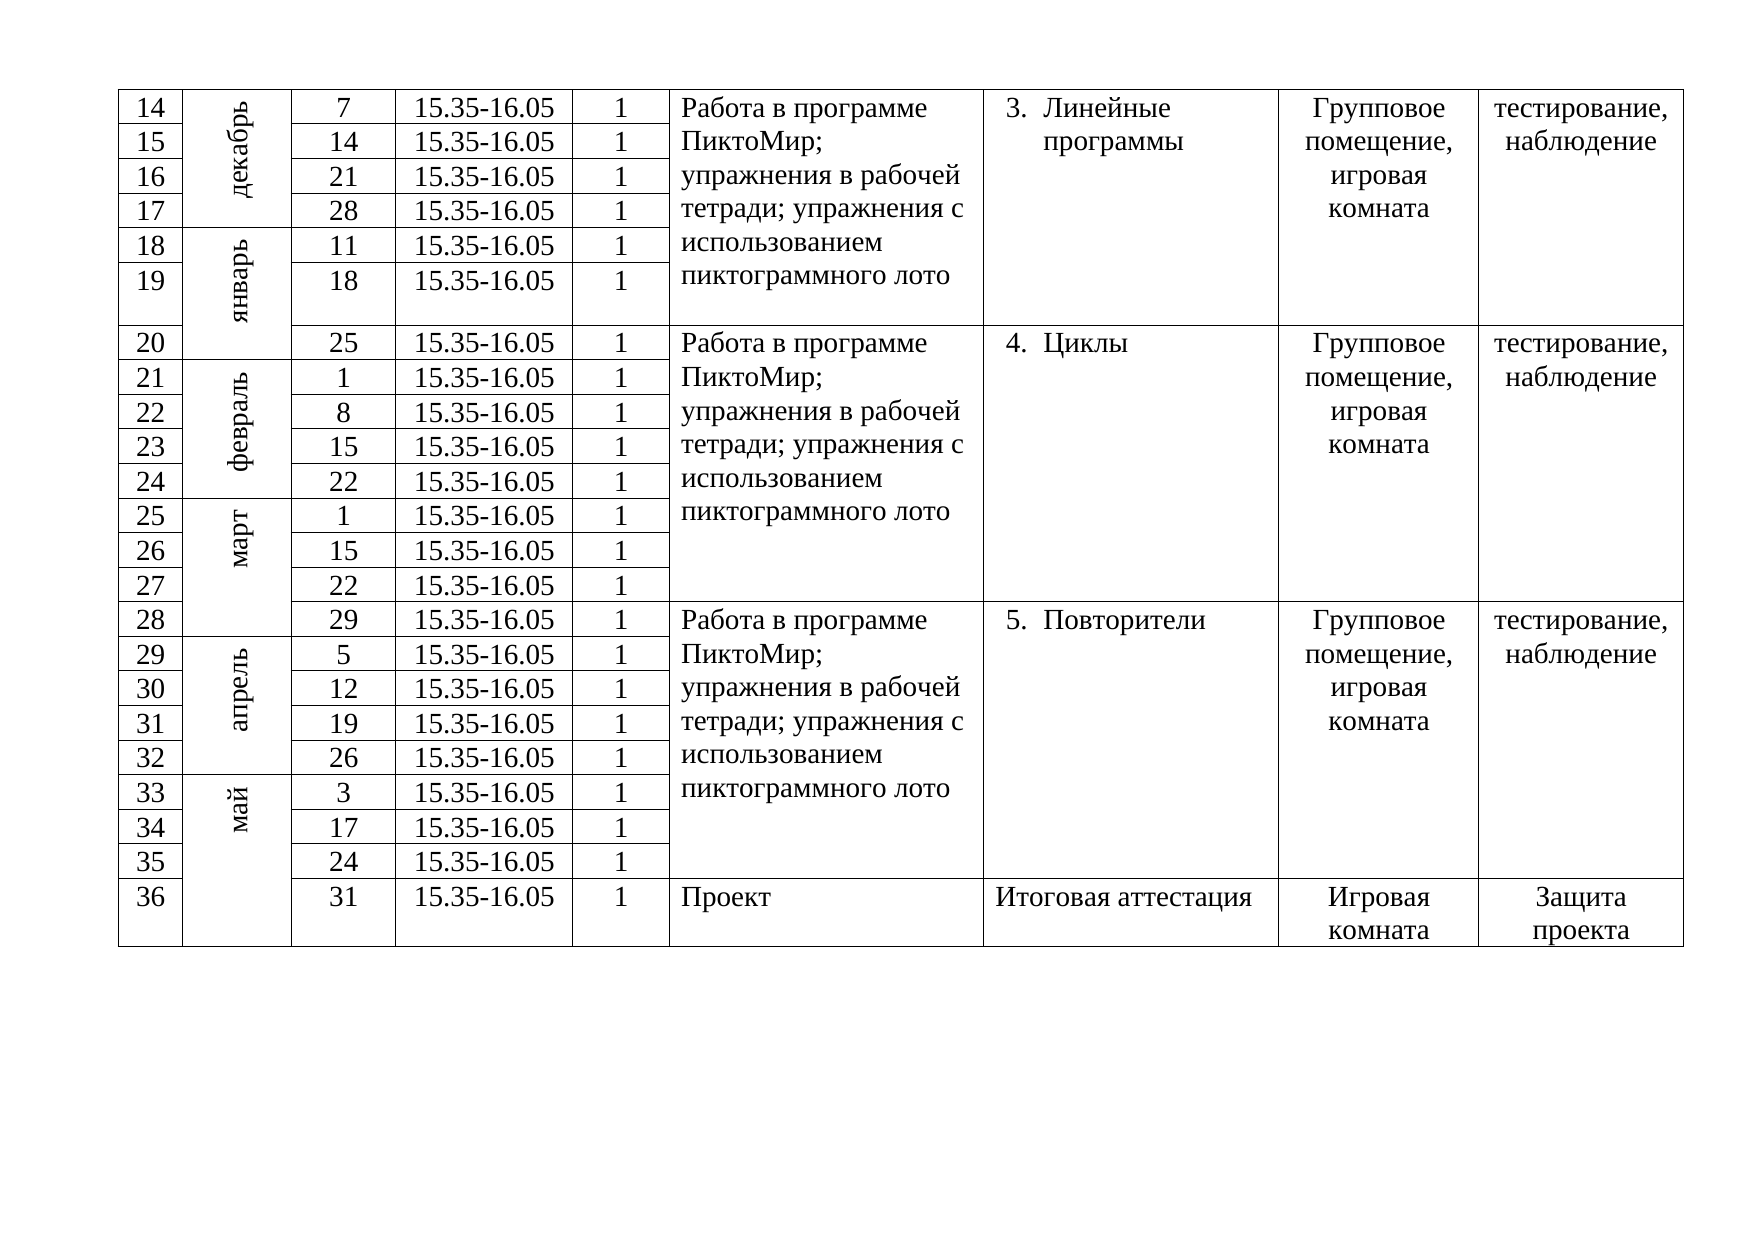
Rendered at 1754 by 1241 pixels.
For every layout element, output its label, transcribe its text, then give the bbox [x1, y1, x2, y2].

table_cell 16 [119, 159, 182, 192]
table_cell 1 [573, 706, 669, 739]
table_cell 30 [119, 671, 182, 705]
table_cell март [183, 499, 291, 636]
table_cell 1 [573, 671, 669, 705]
table_cell 1 [573, 263, 669, 324]
table_cell 15.35-16.05 [396, 741, 572, 774]
table_cell 22 [119, 395, 182, 428]
table_cell Линейные программы [984, 90, 1278, 324]
table_cell 33 [119, 775, 182, 809]
table_cell Работа в программе ПиктоМир; упражнения в рабочей тетради; упражнения с использованием пиктограммного лото [670, 326, 983, 601]
table_cell 1 [573, 879, 669, 946]
table_cell апрель [183, 637, 291, 774]
table_cell 15.35-16.05 [396, 194, 572, 227]
table_cell Циклы [984, 326, 1278, 601]
table_cell январь [183, 228, 291, 359]
table_cell Проект [670, 879, 983, 946]
table_cell 18 [292, 263, 395, 324]
table_cell 15.35-16.05 [396, 499, 572, 532]
table_cell Итоговая аттестация [984, 879, 1278, 946]
table_cell 19 [119, 263, 182, 324]
table_cell 15.35-16.05 [396, 706, 572, 739]
table_cell 31 [292, 879, 395, 946]
table_cell 1 [292, 360, 395, 394]
table_cell 15.35-16.05 [396, 90, 572, 123]
table_cell 24 [292, 844, 395, 878]
table_cell 1 [573, 228, 669, 262]
table_cell 21 [292, 159, 395, 192]
table_cell 29 [119, 637, 182, 670]
table_cell 15.35-16.05 [396, 844, 572, 878]
table_cell 31 [119, 706, 182, 739]
table_cell 15.35-16.05 [396, 429, 572, 463]
table_cell 1 [573, 810, 669, 843]
table_cell Групповое помещение, игровая комната [1279, 602, 1478, 878]
table_cell 15.35-16.05 [396, 810, 572, 843]
table_cell 15.35-16.05 [396, 124, 572, 158]
table_cell 15.35-16.05 [396, 464, 572, 497]
table_cell 1 [573, 775, 669, 809]
table_cell 14 [292, 124, 395, 158]
table_cell 35 [119, 844, 182, 878]
table_cell 1 [573, 568, 669, 601]
table_cell 18 [119, 228, 182, 262]
table_cell Работа в программе ПиктоМир; упражнения в рабочей тетради; упражнения с использованием пиктограммного лото [670, 602, 983, 878]
table_cell 15 [292, 533, 395, 567]
table_cell 5 [292, 637, 395, 670]
table_cell 7 [292, 90, 395, 123]
table_cell Защита проекта [1479, 879, 1683, 946]
table_cell 1 [573, 194, 669, 227]
table_cell 1 [292, 499, 395, 532]
table_cell Работа в программе ПиктоМир; упражнения в рабочей тетради; упражнения с использованием пиктограммного лото [670, 90, 983, 324]
table_cell 1 [573, 360, 669, 394]
table_cell 14 [119, 90, 182, 123]
table_cell 15.35-16.05 [396, 568, 572, 601]
table_cell тестирование, наблюдение [1479, 326, 1683, 601]
table_cell 1 [573, 124, 669, 158]
table_cell тестирование, наблюдение [1479, 90, 1683, 324]
table_cell 23 [119, 429, 182, 463]
table_cell 1 [573, 602, 669, 636]
table_cell 15.35-16.05 [396, 263, 572, 324]
table_cell 26 [292, 741, 395, 774]
table_cell 15.35-16.05 [396, 533, 572, 567]
table_cell 3 [292, 775, 395, 809]
table_cell 1 [573, 499, 669, 532]
table_cell 22 [292, 464, 395, 497]
table_cell 15 [292, 429, 395, 463]
table_cell 21 [119, 360, 182, 394]
table_cell 8 [292, 395, 395, 428]
table_cell 32 [119, 741, 182, 774]
table_cell 28 [119, 602, 182, 636]
table_cell 24 [119, 464, 182, 497]
table_cell 1 [573, 395, 669, 428]
table_cell Групповое помещение, игровая комната [1279, 90, 1478, 324]
table_cell декабрь [183, 90, 291, 227]
table_cell 15.35-16.05 [396, 159, 572, 192]
table_cell Групповое помещение, игровая комната [1279, 326, 1478, 601]
table_cell 1 [573, 533, 669, 567]
table_cell 36 [119, 879, 182, 946]
table_cell 1 [573, 429, 669, 463]
table_cell 15.35-16.05 [396, 637, 572, 670]
table_cell 25 [119, 499, 182, 532]
table_cell 26 [119, 533, 182, 567]
table_cell 27 [119, 568, 182, 601]
table_cell 20 [119, 326, 182, 359]
table_cell 19 [292, 706, 395, 739]
table_cell 25 [292, 326, 395, 359]
table_cell 1 [573, 159, 669, 192]
table_cell 15.35-16.05 [396, 326, 572, 359]
table_cell 1 [573, 844, 669, 878]
table_cell 15.35-16.05 [396, 360, 572, 394]
table_cell Игровая комната [1279, 879, 1478, 946]
table_cell 11 [292, 228, 395, 262]
table_cell 17 [292, 810, 395, 843]
table_cell 15.35-16.05 [396, 879, 572, 946]
table_cell февраль [183, 360, 291, 497]
table_cell 1 [573, 464, 669, 497]
table_cell 22 [292, 568, 395, 601]
table_cell 1 [573, 741, 669, 774]
table_cell 29 [292, 602, 395, 636]
table_cell 15.35-16.05 [396, 602, 572, 636]
table_cell 12 [292, 671, 395, 705]
table_cell 28 [292, 194, 395, 227]
table_cell май [183, 775, 291, 946]
table_cell 15.35-16.05 [396, 228, 572, 262]
table_cell 34 [119, 810, 182, 843]
table_cell 17 [119, 194, 182, 227]
table_cell 15.35-16.05 [396, 395, 572, 428]
table_cell 15 [119, 124, 182, 158]
table_cell тестирование, наблюдение [1479, 602, 1683, 878]
table_cell 1 [573, 90, 669, 123]
table_cell 1 [573, 326, 669, 359]
table_cell 1 [573, 637, 669, 670]
table_cell 15.35-16.05 [396, 671, 572, 705]
table_cell Повторители [984, 602, 1278, 878]
table_cell 15.35-16.05 [396, 775, 572, 809]
